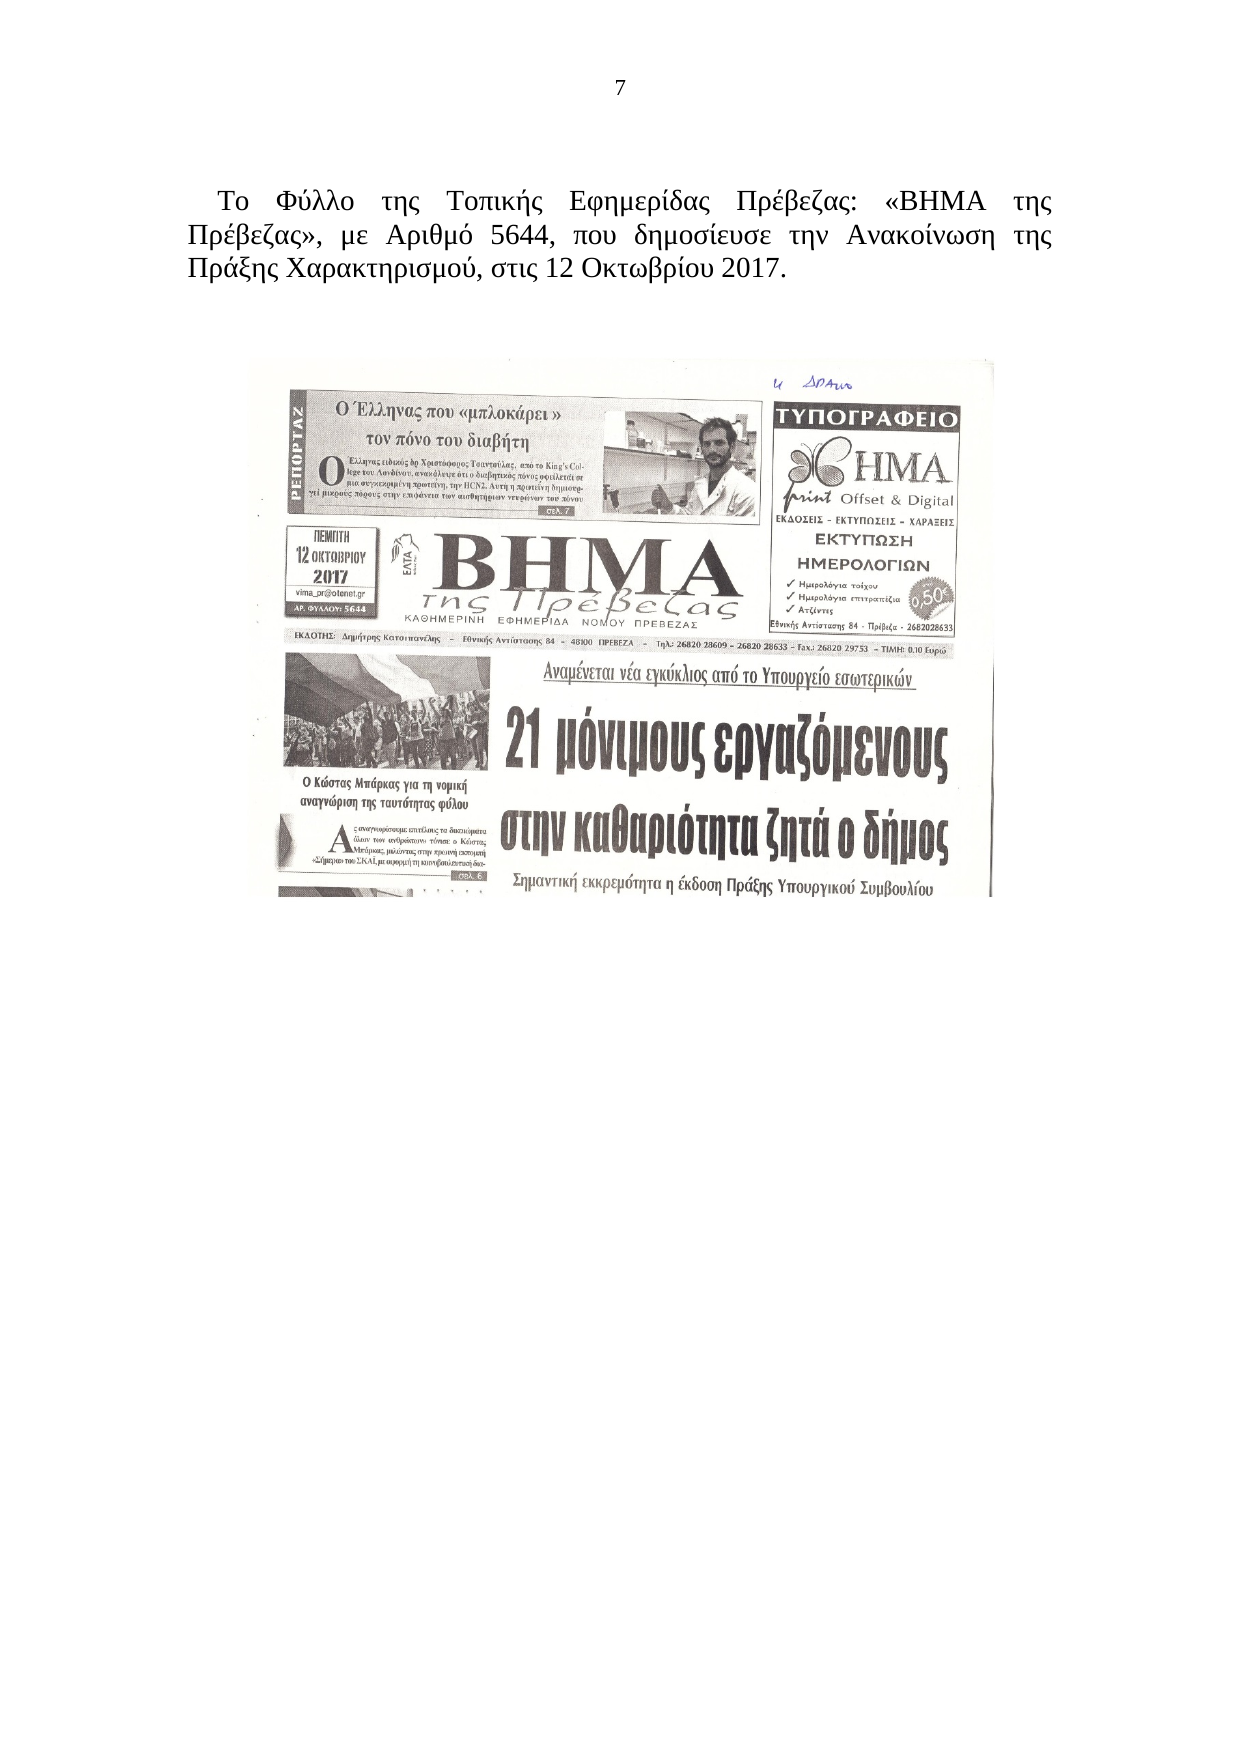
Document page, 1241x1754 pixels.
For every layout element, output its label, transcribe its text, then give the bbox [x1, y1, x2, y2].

picture [240, 351, 1000, 904]
text Το Φύλλο της Τοπικής Εφημερίδας Πρέβεζας: «ΒΗΜΑ της Πρέβεζας», με Αριθμό 5644, που δημοσίευσε την Ανακοίνωση της Πράξης Χαρακτηρισμού, στις 12 Οκτωβρίου 2017. [187, 183, 1053, 284]
